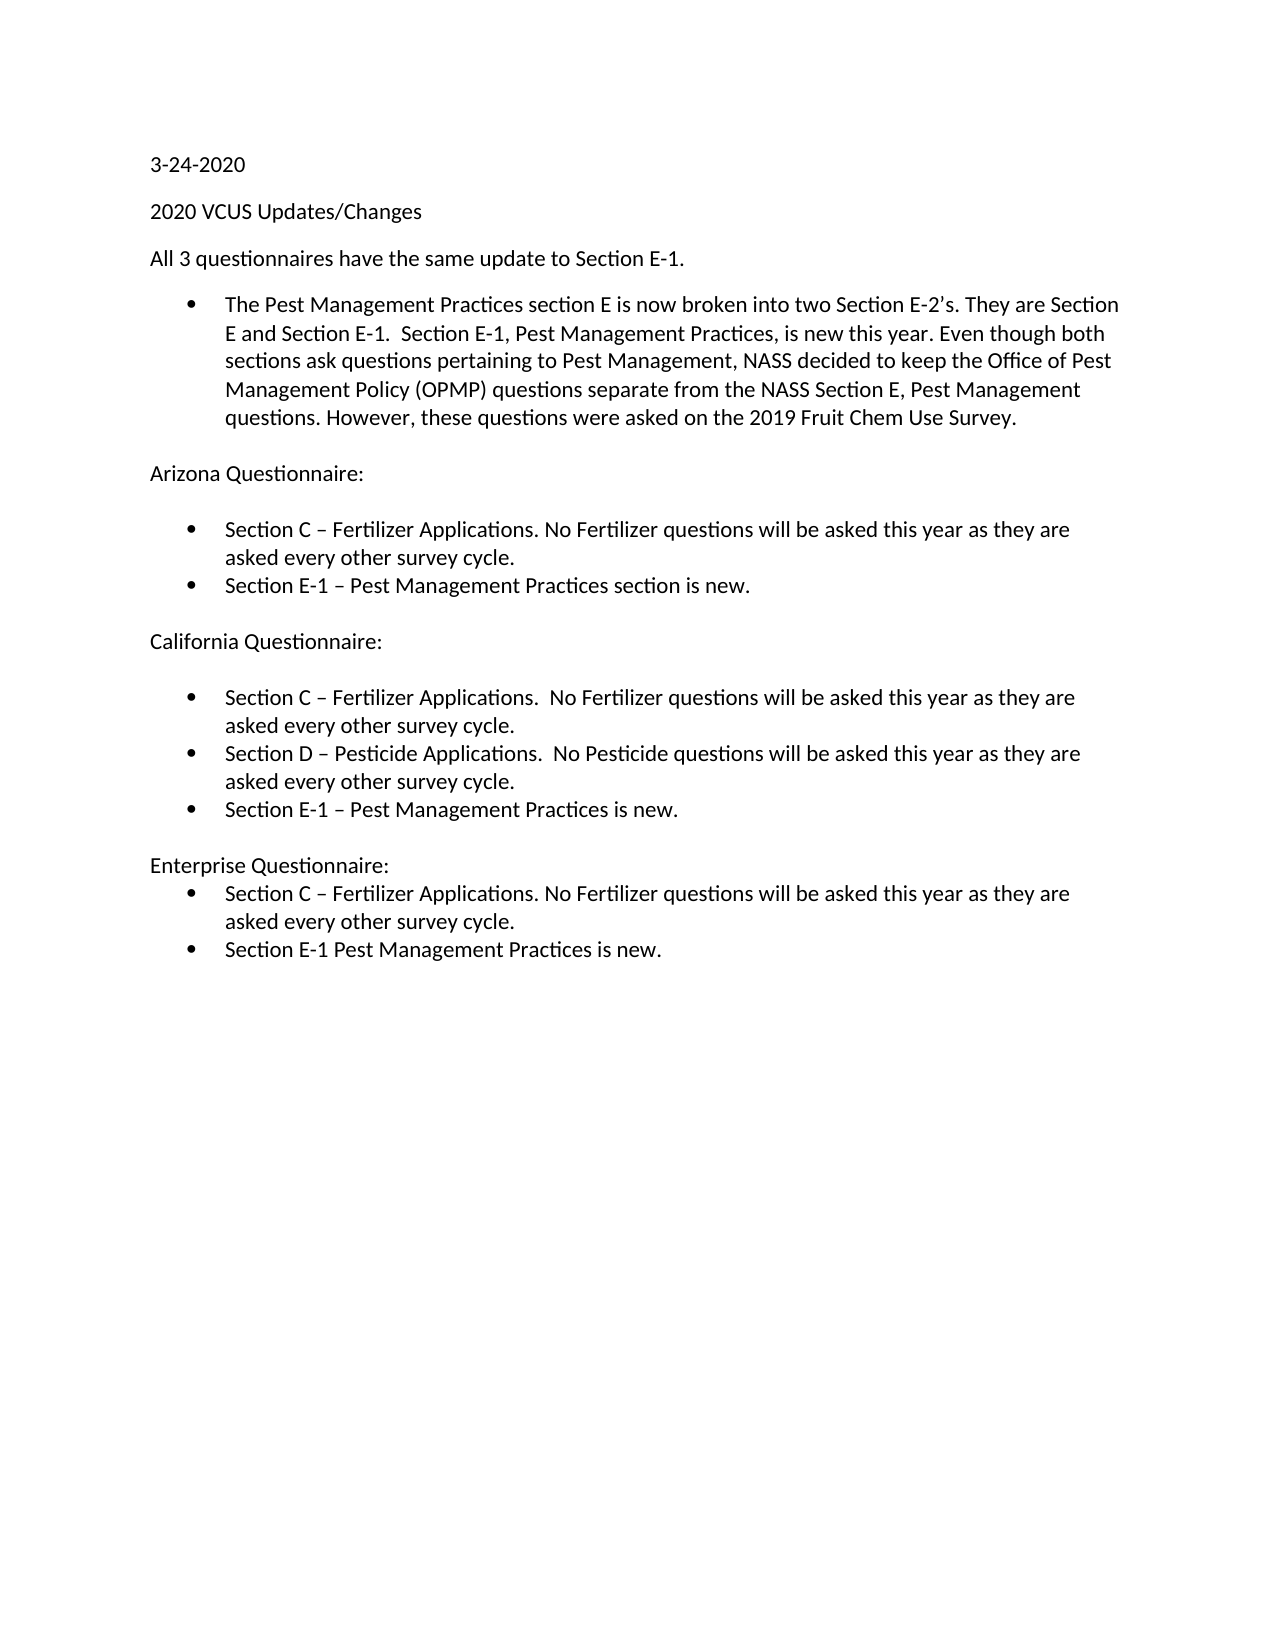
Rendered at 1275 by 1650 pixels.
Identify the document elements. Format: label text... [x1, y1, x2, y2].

list Section E-1 – Pest Management Practices is new. [187, 795, 1125, 823]
list The Pest Management Practices section E is now broken into two Section E-2’s. They are Section E and Section E-1. Section E-1, Pest Management Practices, is new this year. Even though both sections ask questions pertaining to Pest Management, NASS decided to keep the Office of Pest Management Policy (OPMP) questions separate from the NASS Section E, Pest Management questions. However, these questions were asked on the 2019 Fruit Chem Use Survey. [187, 291, 1125, 431]
list Section D – Pesticide Applications. No Pesticide questions will be asked this year as they are asked every other survey cycle. [187, 739, 1125, 795]
text All 3 questionnaires have the same update to Section E-1. [150, 244, 1125, 272]
list Section C – Fertilizer Applications. No Fertilizer questions will be asked this year as they are asked every other survey cycle. [187, 683, 1125, 739]
text 2020 VCUS Updates/Changes [150, 197, 1125, 225]
text Enterprise Questionnaire: [150, 851, 1125, 879]
text Arizona Questionnaire: [150, 459, 1125, 487]
list Section E-1 Pest Management Practices is new. [187, 935, 1125, 963]
text 3-24-2020 [150, 150, 1125, 178]
list Section E-1 – Pest Management Practices section is new. [187, 571, 1125, 599]
text California Questionnaire: [150, 627, 1125, 655]
list Section C – Fertilizer Applications. No Fertilizer questions will be asked this year as they are asked every other survey cycle. [187, 879, 1125, 935]
list Section C – Fertilizer Applications. No Fertilizer questions will be asked this year as they are asked every other survey cycle. [187, 515, 1125, 571]
